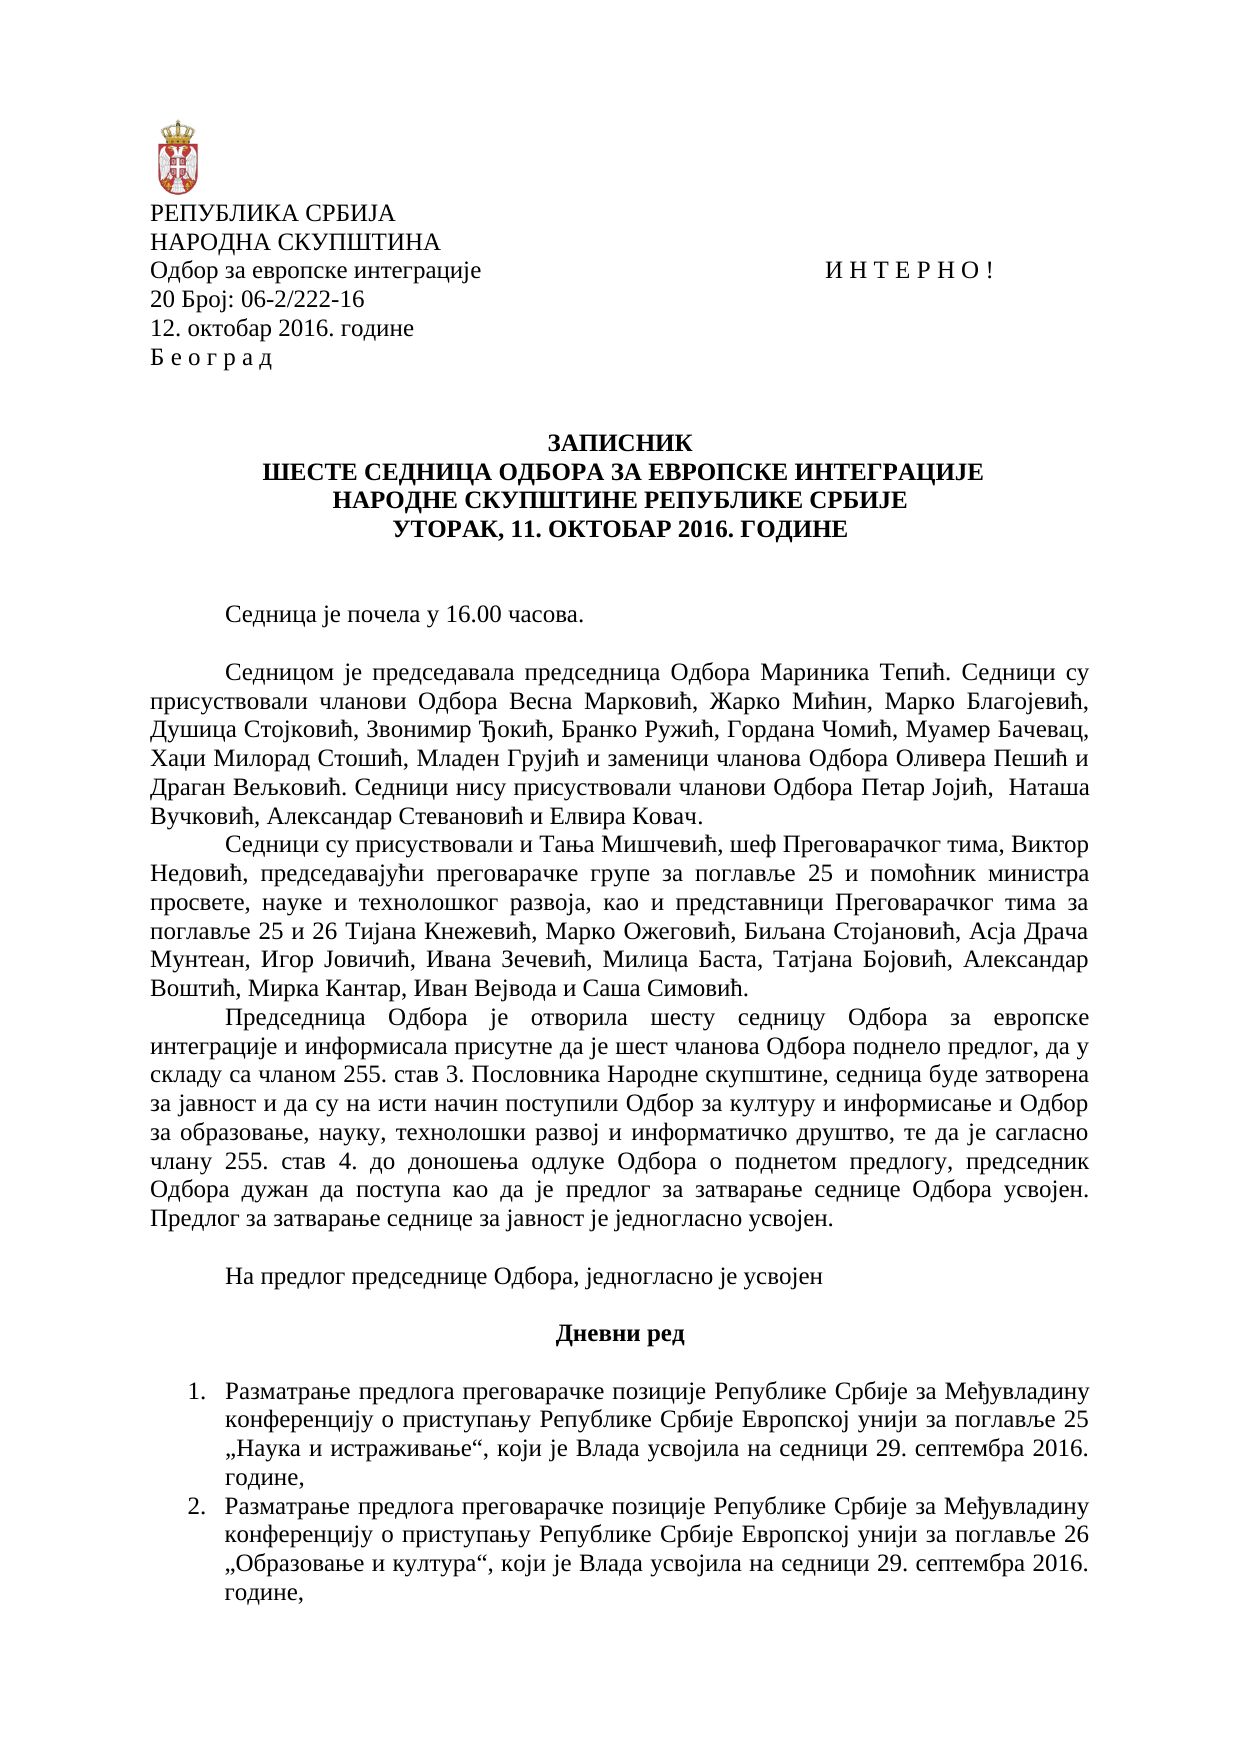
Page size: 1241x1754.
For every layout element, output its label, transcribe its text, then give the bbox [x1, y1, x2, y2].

text Седницом је председавала председница Одбора Мариника Тепић. Седници су присуствовали чланови Одбора Весна Марковић, Жарко Мићин, Марко Благојевић, Душица Стојковић, Звонимир Ђокић, Бранко Ружић, Гордана Чомић, Муамер Бачевац, Хаџи Милорад Стошић, Младен Грујић и заменици чланова Одбора Оливера Пешић и Драган Вељковић. Седници нису присуствовали чланови Одбора Петар Јојић, Наташа Вучковић, Александар Стевановић и Елвира Ковач. [150, 657, 1090, 829]
text 12. октобар 2016. године [150, 313, 1090, 342]
text НАРОДНА СКУПШТИНА [150, 227, 1090, 255]
text НАРОДНЕ СКУПШТИНЕ РЕПУБЛИКЕ СРБИЈЕ [150, 485, 1090, 514]
text ШЕСТЕ СЕДНИЦА ОДБОРА ЗА ЕВРОПСКЕ ИНТЕГРАЦИЈЕ [150, 457, 1090, 485]
list Разматрање предлога преговарачке позиције Републике Србије за Међувладину конференцију о приступању Републике Србије Европској унији за поглавље 26 „Образовање и култура“, који је Влада усвојила на седници 29. септембра 2016. године, [187, 1491, 1090, 1606]
text Седница је почела у 16.00 часова. [150, 599, 1090, 628]
text УТОРАК, 11. ОКТОБАР 2016. ГОДИНЕ [150, 514, 1090, 543]
text Седници су присуствовали и Тања Мишчевић, шеф Преговарачког тима, Виктор Недовић, председавајући преговарачке групе за поглавље 25 и помоћник министра просвете, науке и технолошког развоја, као и представници Преговарачког тима за поглавље 25 и 26 Тијана Кнежевић, Марко Ожеговић, Биљана Стојановић, Асја Драча Мунтеан, Игор Јовичић, Ивана Зечевић, Милица Баста, Татјана Бојовић, Александар Воштић, Мирка Кантар, Иван Вејвода и Саша Симовић. [150, 829, 1090, 1002]
text На предлог председнице Одбора, једногласно је усвојен [150, 1261, 1090, 1289]
text Одбор за европске интеграције И Н Т Е Р Н О ! [150, 255, 1090, 284]
text Б е о г р а д [150, 342, 1090, 370]
list Разматрање предлога преговарачке позиције Републике Србије за Међувладину конференцију о приступању Републике Србије Европској унији за поглавље 25 „Наука и истраживање“, који је Влада усвојила на седници 29. септембра 2016. године, [187, 1376, 1090, 1491]
picture [150, 118, 205, 198]
text 20 Број: 06-2/222-16 [150, 284, 1090, 313]
text Дневни ред [150, 1318, 1090, 1347]
text РЕПУБЛИКА СРБИЈА [150, 198, 1090, 227]
text ЗАПИСНИК [150, 428, 1090, 457]
text Председница Одбора је отворила шесту седницу Одбора за европске интеграције и информисала присутне да је шест чланова Одбора поднело предлог, да у складу са чланом 255. став 3. Пословника Народне скупштине, седница буде затворена за јавност и да су на исти начин поступили Одбор за културу и информисање и Одбор за образовање, науку, технолошки развој и информатичко друштво, те да је сагласно члану 255. став 4. до доношења одлуке Одбора о поднетом предлогу, председник Одбора дужан да поступа као да је предлог за затварање седнице Одбора усвојен. Предлог за затварање седнице за јавност је једногласно усвојен. [150, 1002, 1090, 1232]
